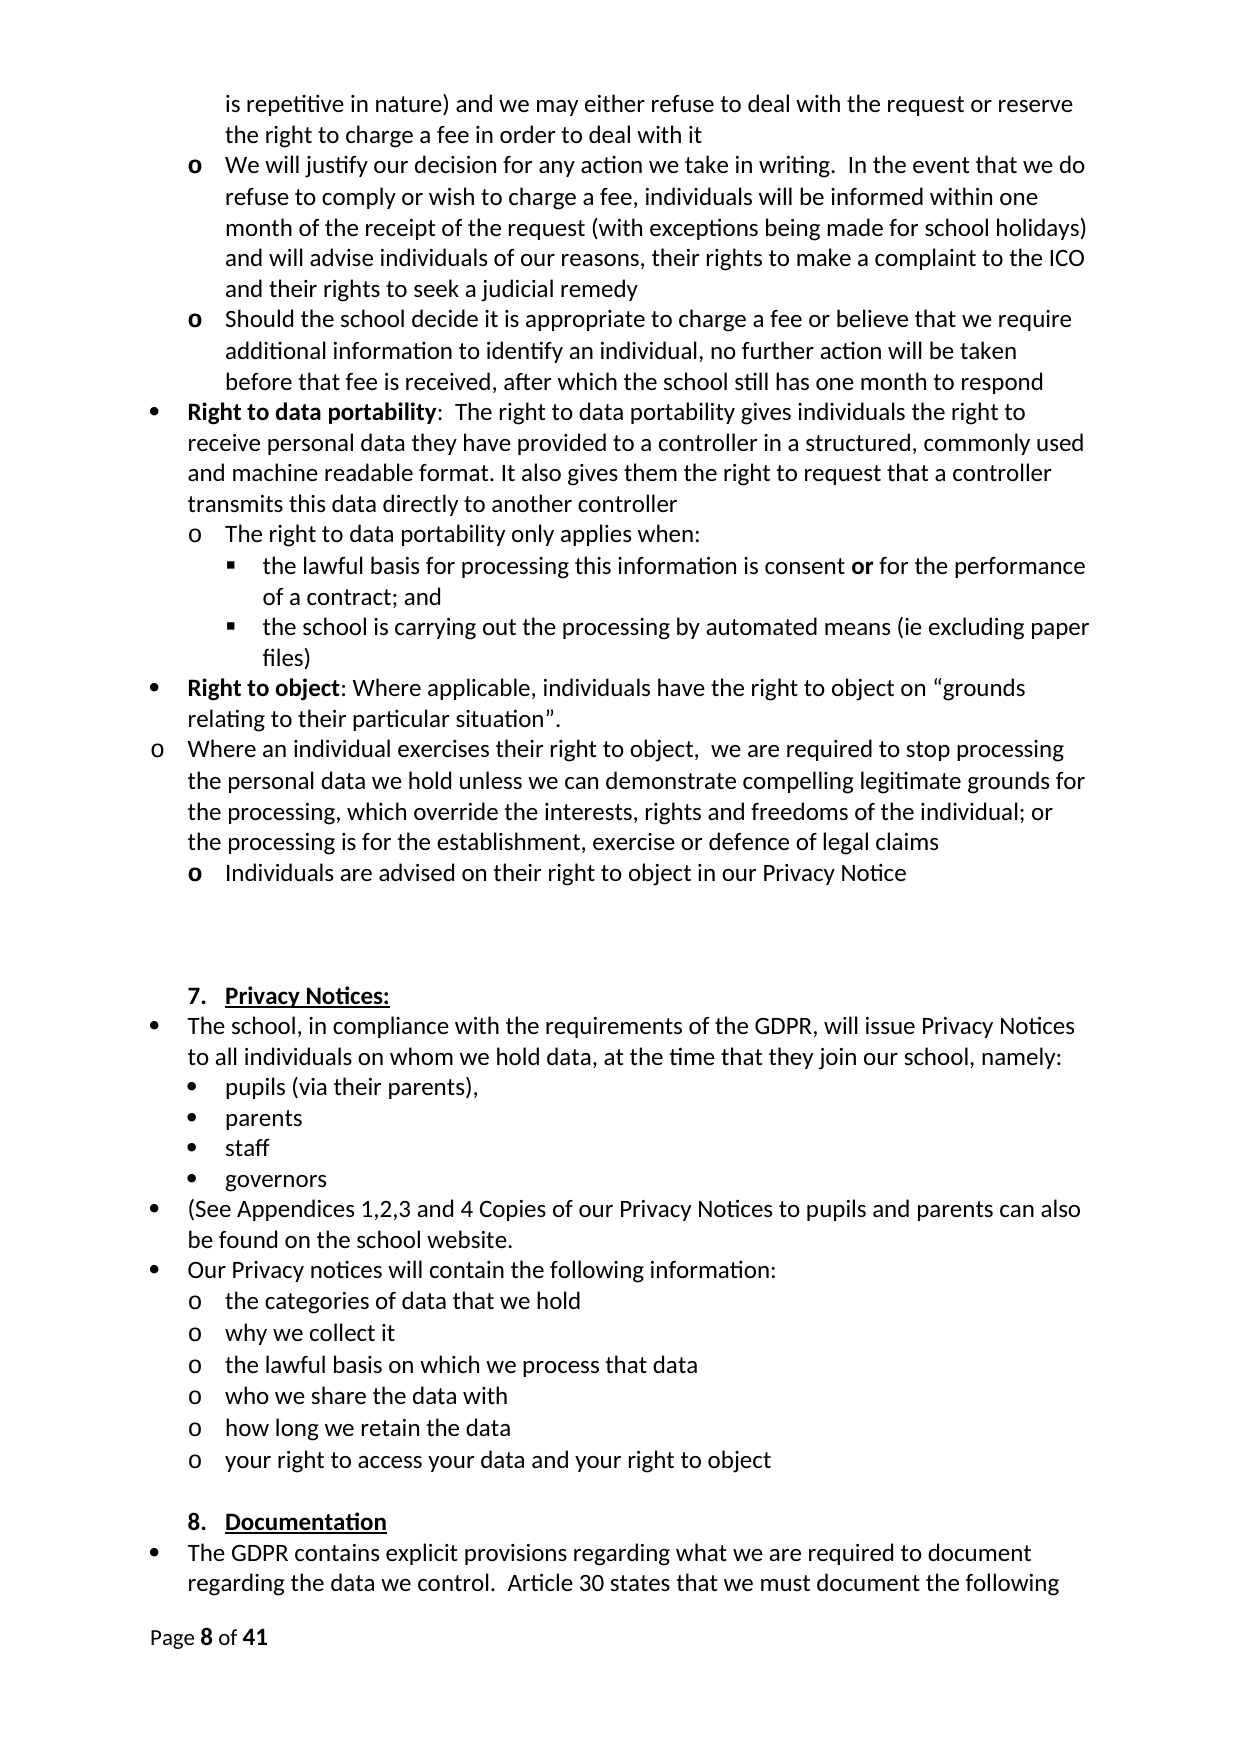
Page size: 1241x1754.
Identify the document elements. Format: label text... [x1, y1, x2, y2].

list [187, 89, 1090, 150]
list staff [187, 1133, 1090, 1163]
list governors [187, 1163, 1090, 1194]
list the lawful basis on which we process that data [187, 1349, 1090, 1381]
list Documentation [187, 1506, 1090, 1537]
list parents [187, 1102, 1090, 1133]
list pupils (via their parents), [187, 1072, 1090, 1102]
list Should the school decide it is appropriate to charge a fee or believe that we require additional information to identify an individual, no further action will be taken before that fee is received, after which the school still has one month to respond [187, 303, 1090, 396]
list who we share the data with [187, 1381, 1090, 1412]
list Where an individual exercises their right to object, we are required to stop processing the personal data we hold unless we can demonstrate compelling legitimate grounds for the processing, which override the interests, rights and freedoms of the individual; or the processing is for the establishment, exercise or defence of legal claims [150, 733, 1090, 857]
list the categories of data that we hold [187, 1285, 1090, 1317]
list (See Appendices 1,2,3 and 4 Copies of our Privacy Notices to pupils and parents can also be found on the school website. [150, 1194, 1090, 1255]
list The school, in compliance with the requirements of the GDPR, will issue Privacy Notices to all individuals on whom we hold data, at the time that they join our school, namely: [150, 1011, 1090, 1072]
list the school is carrying out the processing by automated means (ie excluding paper files) [225, 611, 1090, 672]
list Our Privacy notices will contain the following information: [150, 1255, 1090, 1285]
list Privacy Notices: [187, 980, 1090, 1011]
list The right to data portability only applies when: [187, 518, 1090, 550]
list We will justify our decision for any action we take in writing. In the event that we do refuse to comply or wish to charge a fee, individuals will be informed within one month of the receipt of the request (with exceptions being made for school holidays) and will advise individuals of our reasons, their rights to make a complaint to the ICO and their rights to seek a judicial remedy [187, 150, 1090, 303]
list the lawful basis for processing this information is consent or for the performance of a contract; and [225, 550, 1090, 611]
list Right to data portability: The right to data portability gives individuals the right to receive personal data they have provided to a controller in a structured, commonly used and machine readable format. It also gives them the right to request that a controller transmits this data directly to another controller [150, 396, 1090, 518]
list why we collect it [187, 1317, 1090, 1349]
list how long we retain the data [187, 1412, 1090, 1444]
list Individuals are advised on their right to object in our Privacy Notice [187, 857, 1090, 888]
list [150, 1537, 1090, 1598]
list your right to access your data and your right to object [187, 1444, 1090, 1476]
list Right to object: Where applicable, individuals have the right to object on “grounds relating to their particular situation”. [150, 672, 1090, 733]
